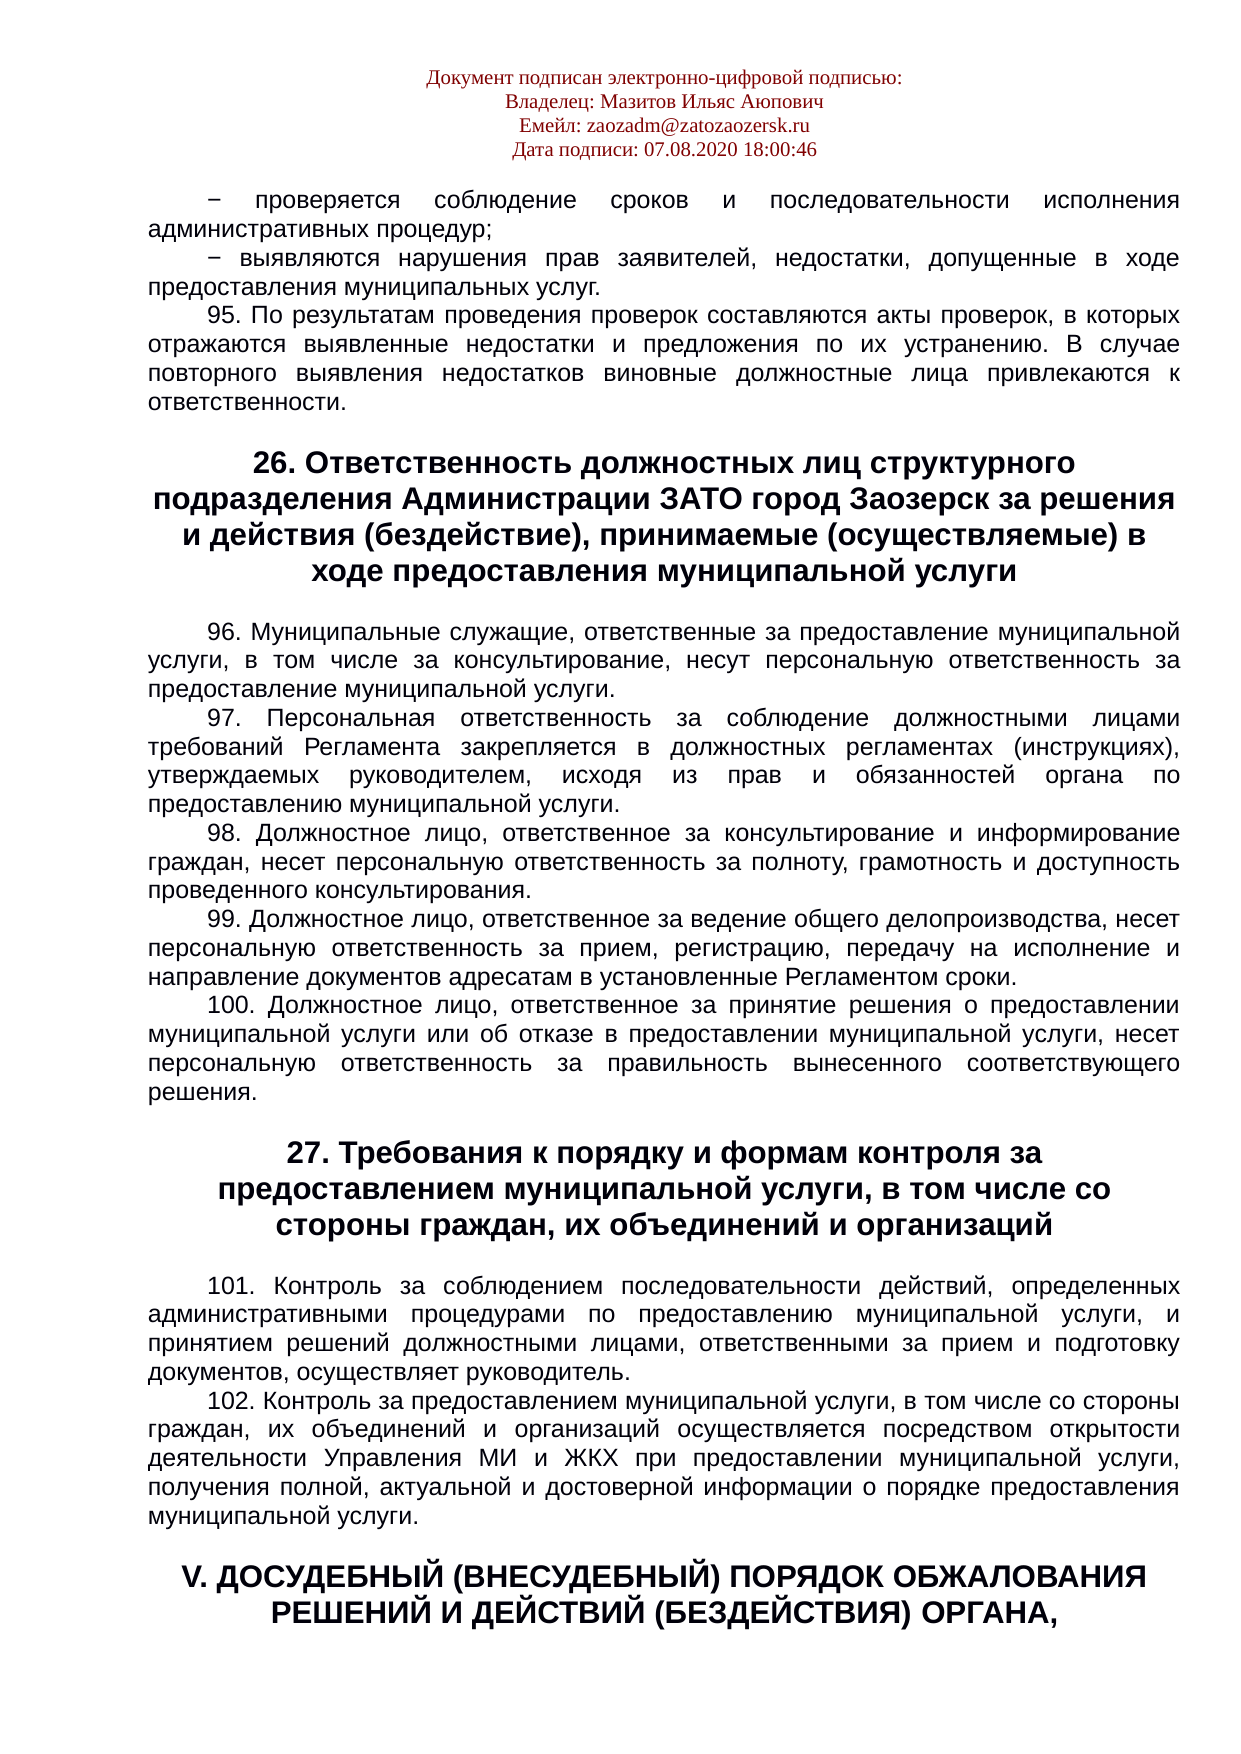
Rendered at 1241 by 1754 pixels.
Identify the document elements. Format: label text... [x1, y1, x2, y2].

text 98. Должностное лицо, ответственное за консультирование и информирование граждан, несет персональную ответственность за полноту, грамотность и доступность проведенного консультирования. [148, 818, 1181, 904]
text 99. Должностное лицо, ответственное за ведение общего делопроизводства, несет персональную ответственность за прием, регистрацию, передачу на исполнение и направление документов адресатам в установленные Регламентом сроки. [148, 904, 1181, 990]
text 102. Контроль за предоставлением муниципальной услуги, в том числе со стороны граждан, их объединений и организаций осуществляется посредством открытости деятельности Управления МИ и ЖКХ при предоставлении муниципальной услуги, получения полной, актуальной и достоверной информации о порядке предоставления муниципальной услуги. [148, 1386, 1181, 1529]
text − проверяется соблюдение сроков и последовательности исполнения административных процедур; [148, 185, 1181, 243]
text 97. Персональная ответственность за соблюдение должностными лицами требований Регламента закрепляется в должностных регламентах (инструкциях), утверждаемых руководителем, исходя из прав и обязанностей органа по предоставлению муниципальной услуги. [148, 703, 1181, 818]
text 100. Должностное лицо, ответственное за принятие решения о предоставлении муниципальной услуги или об отказе в предоставлении муниципальной услуги, несет персональную ответственность за правильность вынесенного соответствующего решения. [148, 990, 1181, 1105]
text 101. Контроль за соблюдением последовательности действий, определенных административными процедурами по предоставлению муниципальной услуги, и принятием решений должностными лицами, ответственными за прием и подготовку документов, осуществляет руководитель. [148, 1271, 1181, 1386]
text 95. По результатам проведения проверок составляются акты проверок, в которых отражаются выявленные недостатки и предложения по их устранению. В случае повторного выявления недостатков виновные должностные лица привлекаются к ответственности. [148, 300, 1181, 415]
text − выявляются нарушения прав заявителей, недостатки, допущенные в ходе предоставления муниципальных услуг. [148, 243, 1181, 300]
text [148, 1558, 1181, 1630]
text 96. Муниципальные служащие, ответственные за предоставление муниципальной услуги, в том числе за консультирование, несут персональную ответственность за предоставление муниципальной услуги. [148, 617, 1181, 703]
text 27. Требования к порядку и формам контроля за предоставлением муниципальной услуги, в том числе со стороны граждан, их объединений и организаций [148, 1134, 1181, 1242]
text 26. Ответственность должностных лиц структурного подразделения Администрации ЗАТО город Заозерск за решения и действия (бездействие), принимаемые (осуществляемые) в ходе предоставления муниципальной услуги [148, 444, 1181, 588]
